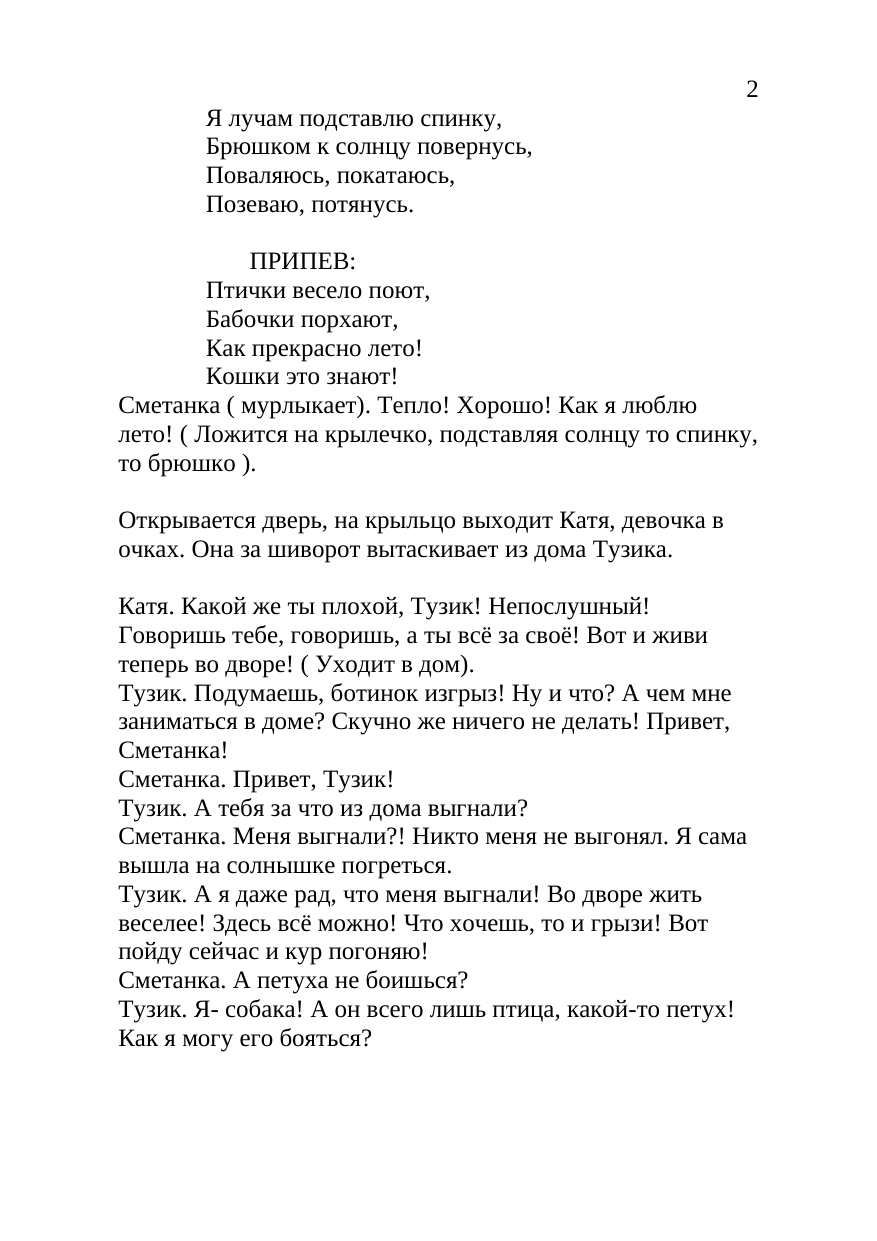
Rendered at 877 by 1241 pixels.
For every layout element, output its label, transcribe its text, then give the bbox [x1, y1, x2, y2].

text Птички весело поют, [118, 275, 759, 304]
text Тузик. Я- собака! А он всего лишь птица, какой-то петух! Как я могу его бояться? [118, 994, 759, 1051]
text Тузик. А я даже рад, что меня выгнали! Во дворе жить веселее! Здесь всё можно! Что хочешь, то и грызи! Вот пойду сейчас и кур погоняю! [118, 879, 759, 965]
text ПРИПЕВ: [118, 246, 759, 275]
text Открывается дверь, на крыльцо выходит Катя, девочка в очках. Она за шиворот вытаскивает из дома Тузика. [118, 505, 759, 563]
text Катя. Какой же ты плохой, Тузик! Непослушный! Говоришь тебе, говоришь, а ты всё за своё! Вот и живи теперь во дворе! ( Уходит в дом). [118, 591, 759, 678]
text Позеваю, потянусь. [118, 189, 759, 218]
text Поваляюсь, покатаюсь, [118, 160, 759, 189]
text Сметанка. Меня выгнали?! Никто меня не выгонял. Я сама вышла на солнышке погреться. [118, 821, 759, 879]
text Сметанка. Привет, Тузик! [118, 764, 759, 793]
text Сметанка ( мурлыкает). Тепло! Хорошо! Как я люблю лето! ( Ложится на крылечко, подставляя солнцу то спинку, то брюшко ). [118, 390, 759, 476]
text Тузик. Подумаешь, ботинок изгрыз! Ну и что? А чем мне заниматься в доме? Скучно же ничего не делать! Привет, Сметанка! [118, 678, 759, 764]
text Сметанка. А петуха не боишься? [118, 965, 759, 994]
text Бабочки порхают, [118, 304, 759, 333]
text Тузик. А тебя за что из дома выгнали? [118, 793, 759, 821]
text Я лучам подставлю спинку, [118, 103, 759, 131]
text Как прекрасно лето! [118, 333, 759, 361]
text Кошки это знают! [118, 361, 759, 390]
text Брюшком к солнцу повернусь, [118, 131, 759, 160]
